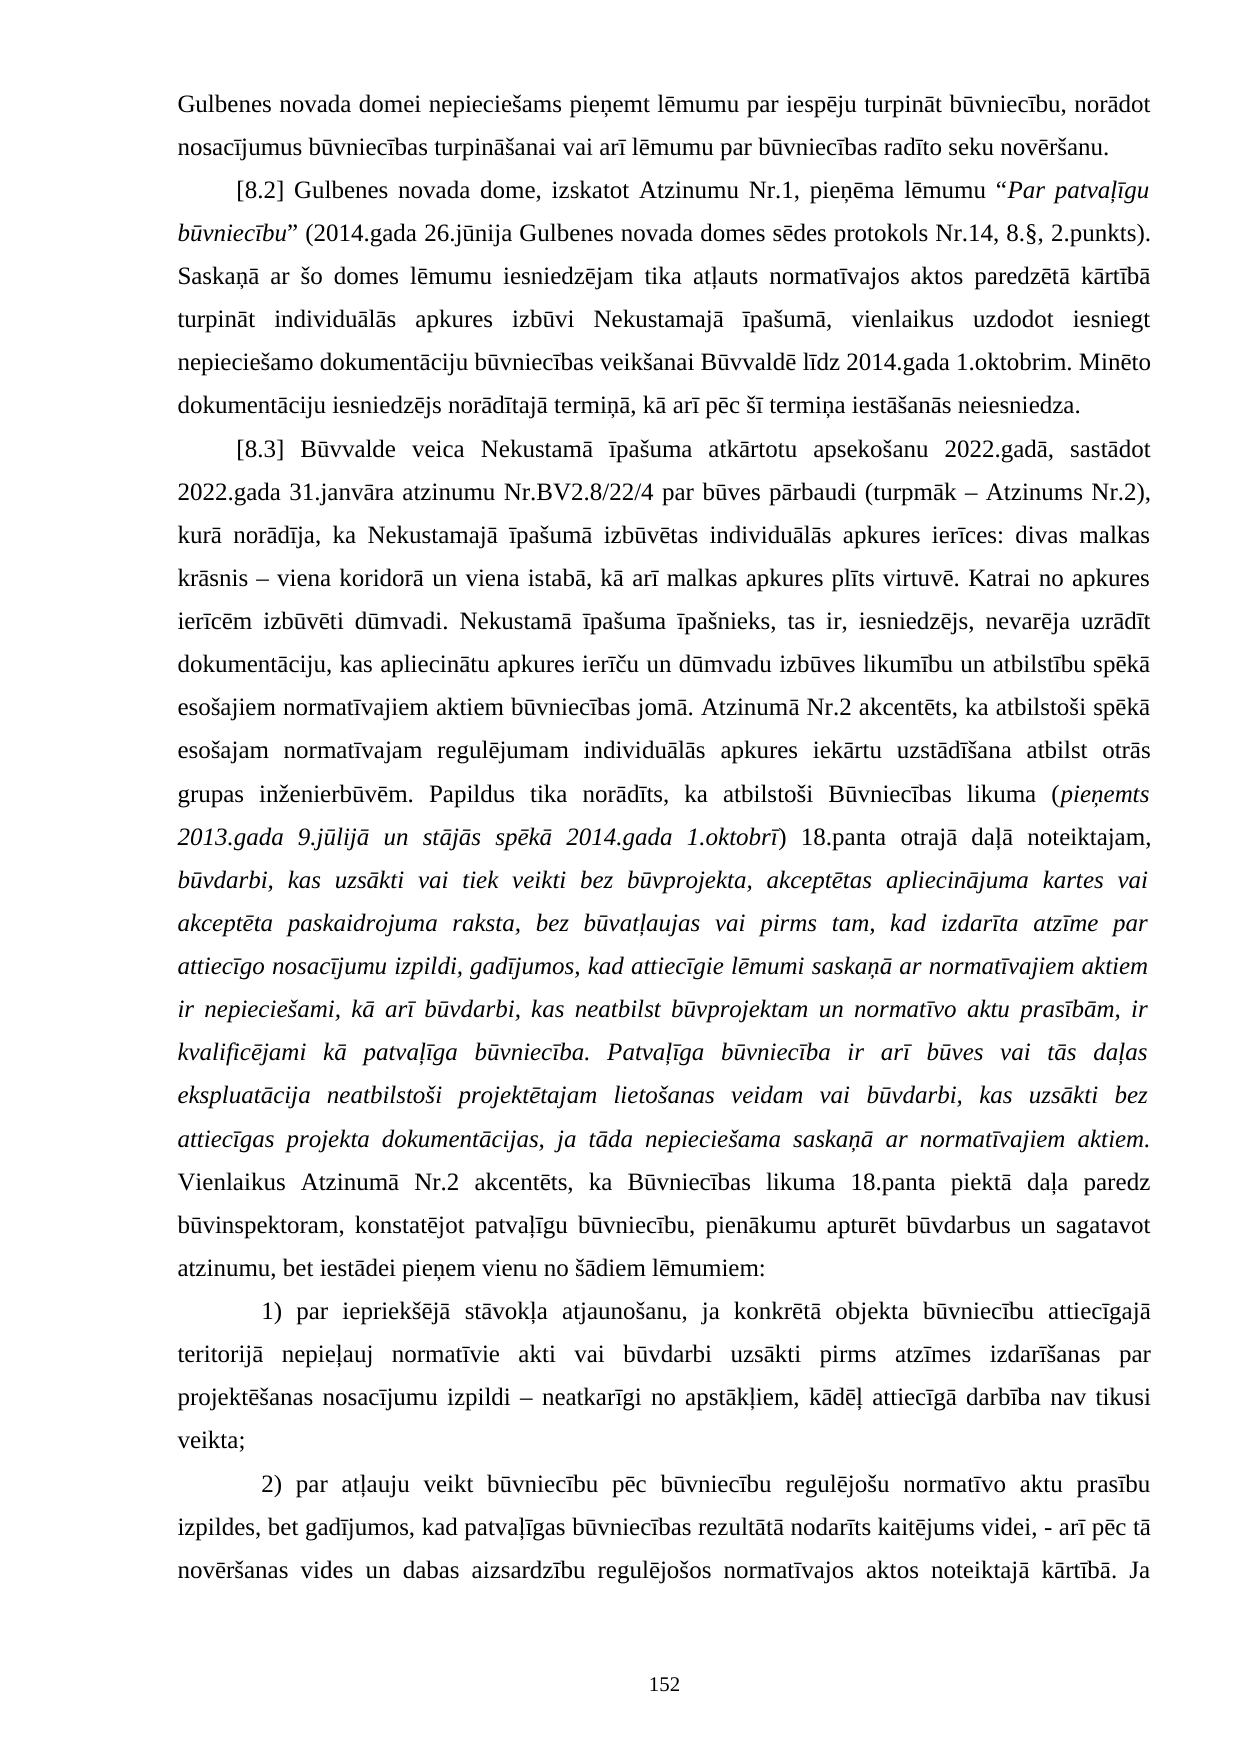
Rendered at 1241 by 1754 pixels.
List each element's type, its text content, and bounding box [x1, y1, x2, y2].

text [177, 1469, 1152, 1584]
text [8.2] Gulbenes novada dome, izskatot Atzinumu Nr.1, pieņēma lēmumu “Par patvaļīgu būvniecību” (2014.gada 26.jūnija Gulbenes novada domes sēdes protokols Nr.14, 8.§, 2.punkts). Saskaņā ar šo domes lēmumu iesniedzējam tika atļauts normatīvajos aktos paredzētā kārtībā turpināt individuālās apkures izbūvi Nekustamajā īpašumā, vienlaikus uzdodot iesniegt nepieciešamo dokumentāciju būvniecības veikšanai Būvvaldē līdz 2014.gada 1.oktobrim. Minēto dokumentāciju iesniedzējs norādītajā termiņā, kā arī pēc šī termiņa iestāšanās neiesniedza. [177, 175, 1152, 419]
text [8.3] Būvvalde veica Nekustamā īpašuma atkārtotu apsekošanu 2022.gadā, sastādot 2022.gada 31.janvāra atzinumu Nr.BV2.8/22/4 par būves pārbaudi (turpmāk – Atzinums Nr.2), kurā norādīja, ka Nekustamajā īpašumā izbūvētas individuālās apkures ierīces: divas malkas krāsnis – viena koridorā un viena istabā, kā arī malkas apkures plīts virtuvē. Katrai no apkures ierīcēm izbūvēti dūmvadi. Nekustamā īpašuma īpašnieks, tas ir, iesniedzējs, nevarēja uzrādīt dokumentāciju, kas apliecinātu apkures ierīču un dūmvadu izbūves likumību un atbilstību spēkā esošajiem normatīvajiem aktiem būvniecības jomā. Atzinumā Nr.2 akcentēts, ka atbilstoši spēkā esošajam normatīvajam regulējumam individuālās apkures iekārtu uzstādīšana atbilst otrās grupas inženierbūvēm. Papildus tika norādīts, ka atbilstoši Būvniecības likuma (pieņemts 2013.gada 9.jūlijā un stājās spēkā 2014.gada 1.oktobrī) 18.panta otrajā daļā noteiktajam, būvdarbi, kas uzsākti vai tiek veikti bez būvprojekta, akceptētas apliecinājuma kartes vai akceptēta paskaidrojuma raksta, bez būvatļaujas vai pirms tam, kad izdarīta atzīme par attiecīgo nosacījumu izpildi, gadījumos, kad attiecīgie lēmumi saskaņā ar normatīvajiem aktiem ir nepieciešami, kā arī būvdarbi, kas neatbilst būvprojektam un normatīvo aktu prasībām, ir kvalificējami kā patvaļīga būvniecība. Patvaļīga būvniecība ir arī būves vai tās daļas ekspluatācija neatbilstoši projektētajam lietošanas veidam vai būvdarbi, kas uzsākti bez attiecīgas projekta dokumentācijas, ja tāda nepieciešama saskaņā ar normatīvajiem aktiem. Vienlaikus Atzinumā Nr.2 akcentēts, ka Būvniecības likuma 18.panta piektā daļa paredz būvinspektoram, konstatējot patvaļīgu būvniecību, pienākumu apturēt būvdarbus un sagatavot atzinumu, bet iestādei pieņem vienu no šādiem lēmumiem: [177, 434, 1152, 1282]
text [177, 89, 1152, 161]
text 1) par iepriekšējā stāvokļa atjaunošanu, ja konkrētā objekta būvniecību attiecīgajā teritorijā nepieļauj normatīvie akti vai būvdarbi uzsākti pirms atzīmes izdarīšanas par projektēšanas nosacījumu izpildi – neatkarīgi no apstākļiem, kādēļ attiecīgā darbība nav tikusi veikta; [177, 1296, 1152, 1454]
